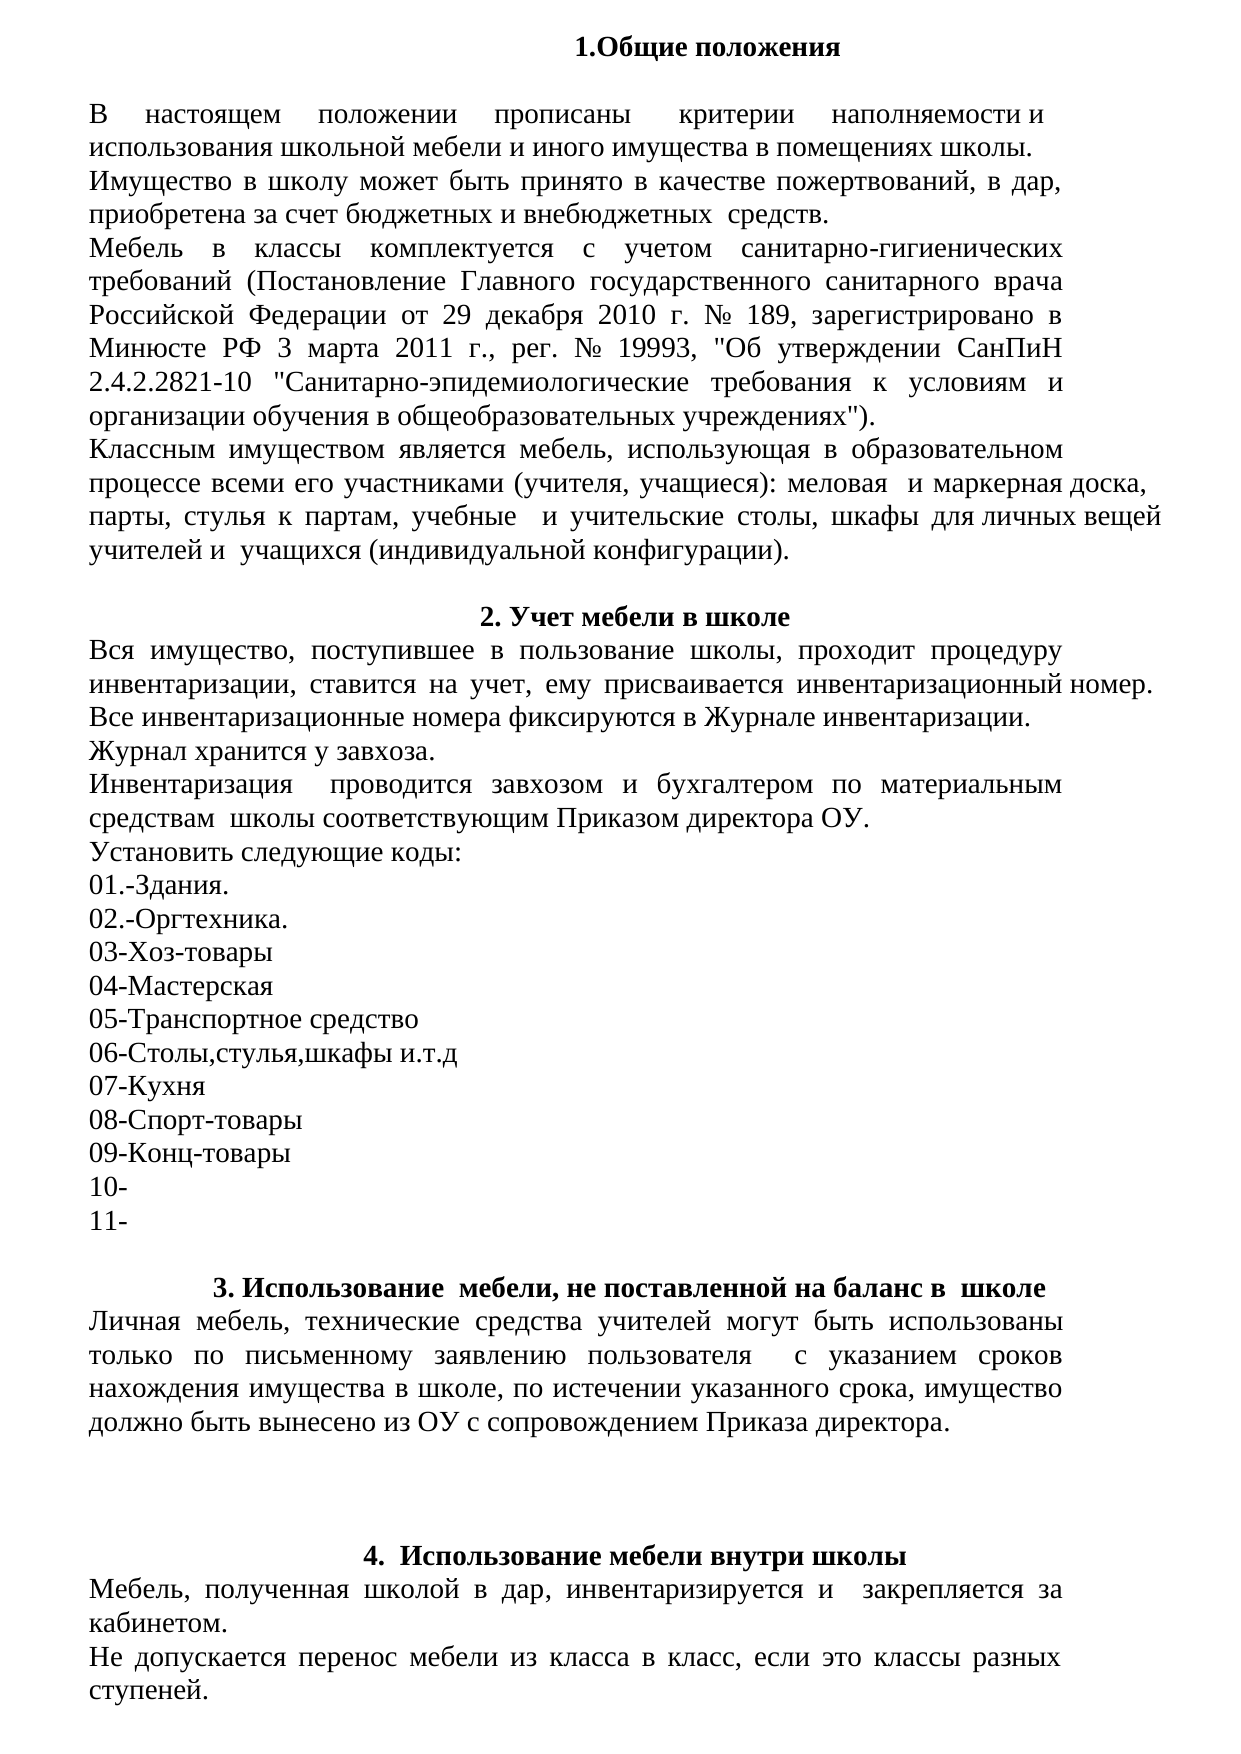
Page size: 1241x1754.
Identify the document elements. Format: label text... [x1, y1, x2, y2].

text 1.Общие положения [89, 29, 1181, 63]
text Журнал хранится у завхоза. [89, 733, 1181, 767]
text Все инвентаризационные номера фиксируются в Журнале инвентаризации. [89, 699, 1181, 733]
text 10- [89, 1169, 1181, 1203]
text должно быть вынесено из ОУ с сопровождением Приказа директора. [89, 1404, 1181, 1437]
text Инвентаризация проводится завхозом и бухгалтером по материальным средствам школы соответствующим Приказом директора ОУ. [89, 767, 1181, 834]
text 04-Мастерская [89, 968, 1181, 1001]
text Классным имуществом является мебель, использующая в образовательном процессе всеми его участниками (учителя, учащиеся): меловая и маркерная доска, парты, стулья к партам, учебные и учительские столы, шкафы для личных вещей учителей и учащихся (индивидуальной конфигурации). [89, 431, 1181, 565]
text 05-Транспортное средство [89, 1001, 1181, 1035]
text 2. Учет мебели в школе [89, 599, 1181, 632]
text Не допускается перенос мебели из класса в класс, если это классы разных ступеней. [89, 1639, 1181, 1706]
text нахождения имущества в школе, по истечении указанного срока, имущество [89, 1370, 1181, 1404]
text 03-Хоз-товары [89, 934, 1181, 968]
text В настоящем положении прописаны критерии наполняемости и использования школьной мебели и иного имущества в помещениях школы. [89, 96, 1181, 163]
text 4. Использование мебели внутри школы [89, 1538, 1181, 1572]
text 09-Конц-товары [89, 1136, 1181, 1169]
text Мебель, полученная школой в дар, инвентаризируется и закрепляется за кабинетом. [89, 1572, 1181, 1639]
text 06-Столы,стулья,шкафы и.т.д [89, 1035, 1181, 1068]
text 02.-Оргтехника. [89, 901, 1181, 934]
text Мебель в классы комплектуется с учетом санитарно-гигиенических требований (Постановление Главного государственного санитарного врача Российской Федерации от 29 декабря 2010 г. № 189, зарегистрировано в Минюсте РФ 3 марта 2011 г., рег. № 19993, "Об утверждении СанПиН 2.4.2.2821-10 "Санитарно-эпидемиологические требования к условиям и организации обучения в общеобразовательных учреждениях"). [89, 230, 1181, 431]
text 11- [89, 1203, 1181, 1236]
text 3. Использование мебели, не поставленной на баланс в школе [89, 1270, 1181, 1303]
text Имущество в школу может быть принято в качестве пожертвований, в дар, приобретена за счет бюджетных и внебюджетных средств. [89, 163, 1181, 230]
text 07-Кухня [89, 1068, 1181, 1102]
text только по письменному заявлению пользователя с указанием сроков [89, 1337, 1181, 1370]
text 01.-Здания. [89, 867, 1181, 901]
text Личная мебель, технические средства учителей могут быть использованы [89, 1303, 1181, 1337]
text Установить следующие коды: [89, 834, 1181, 867]
text 08-Спорт-товары [89, 1102, 1181, 1136]
text Вся имущество, поступившее в пользование школы, проходит процедуру инвентаризации, ставится на учет, ему присваивается инвентаризационный номер. [89, 632, 1181, 699]
